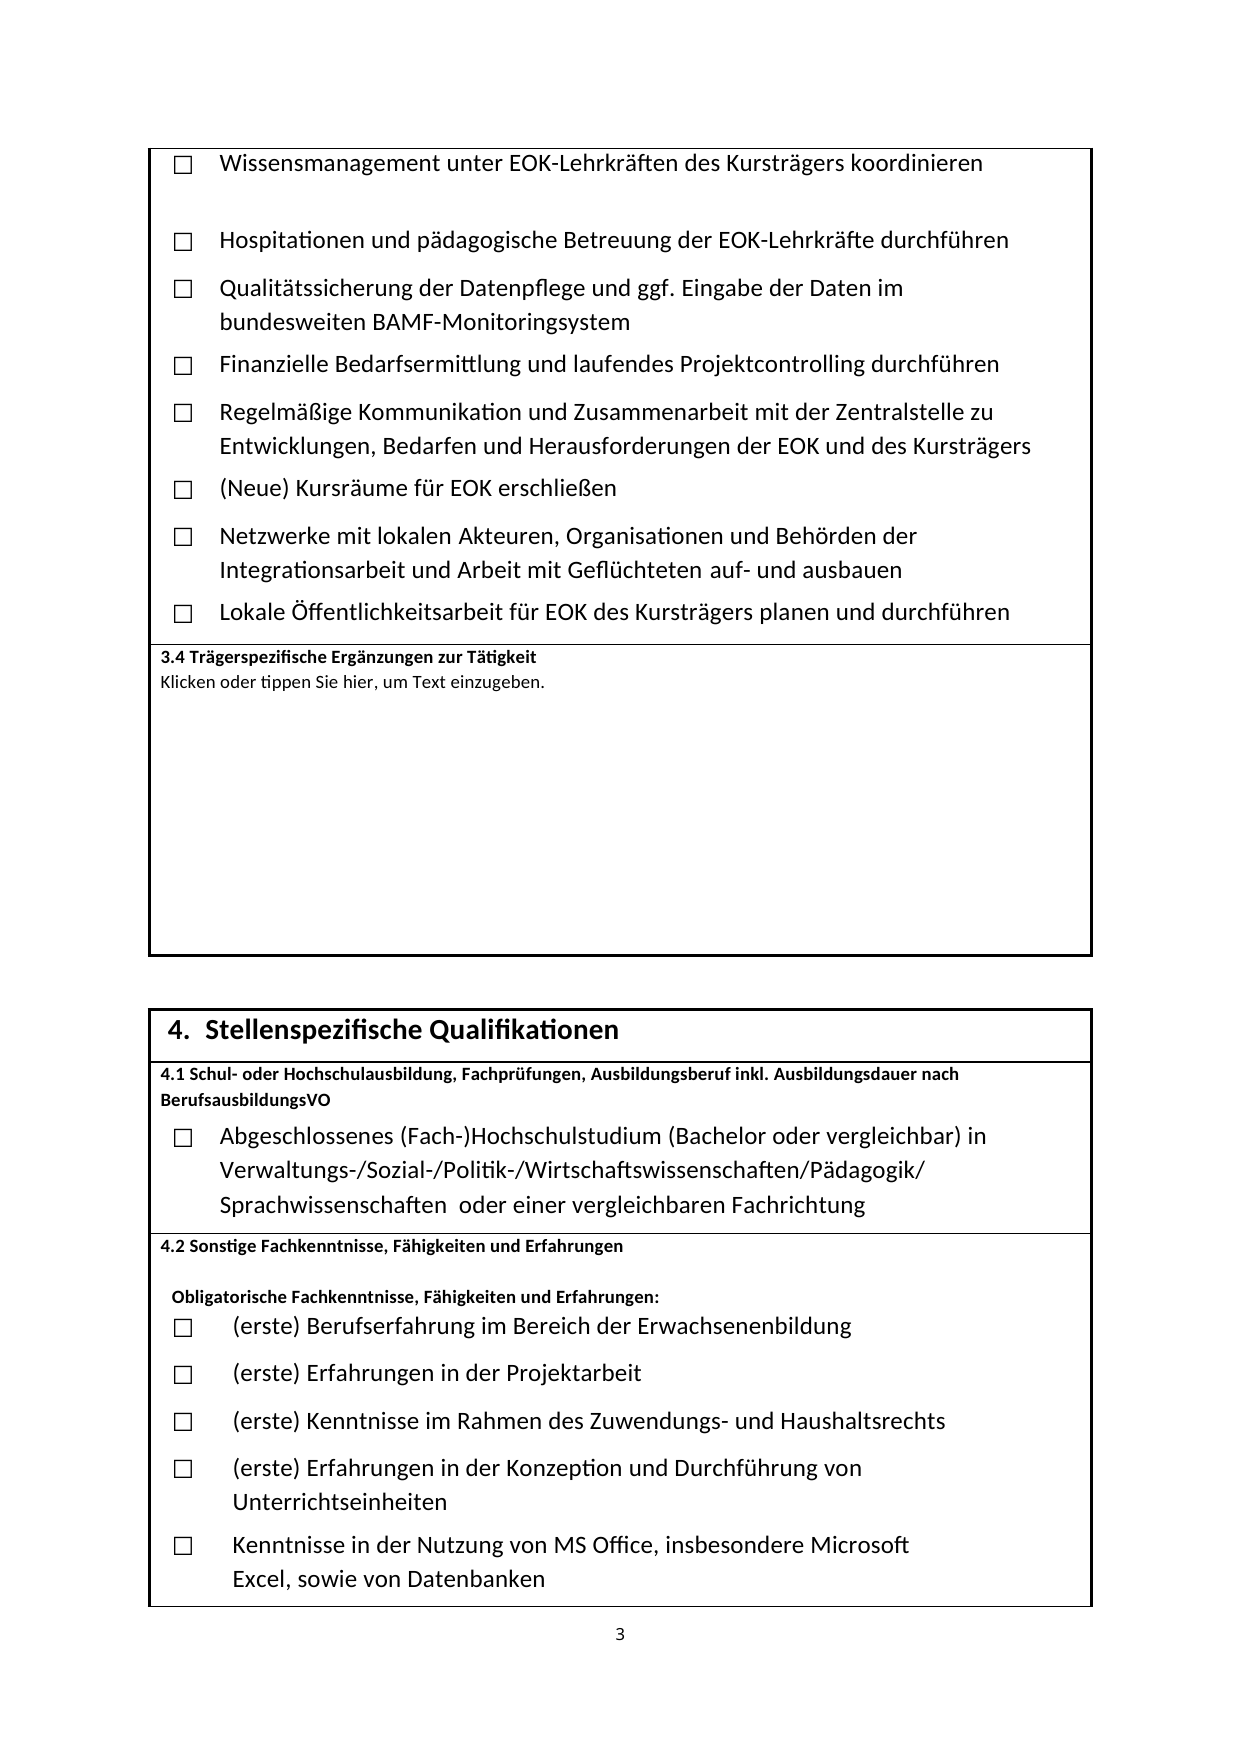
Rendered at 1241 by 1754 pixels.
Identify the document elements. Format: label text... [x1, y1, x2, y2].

table_cell [151, 1120, 1090, 1233]
table_cell [151, 1285, 1090, 1606]
table_cell 4.2 Sonstige Fachkenntnisse, Fähigkeiten und Erfahrungen [151, 1234, 1090, 1285]
table_cell 4.1 Schul- oder Hochschulausbildung, Fachprüfungen, Ausbildungsberuf inkl. Ausbildungsdauer nach BerufsausbildungsVO [151, 1063, 1090, 1120]
table_header Stellenspezifische Qualifikationen [151, 1011, 1090, 1061]
table_cell [151, 149, 1090, 644]
table_cell 3.4 Trägerspezifische Ergänzungen zur Tätigkeit [151, 645, 1090, 670]
